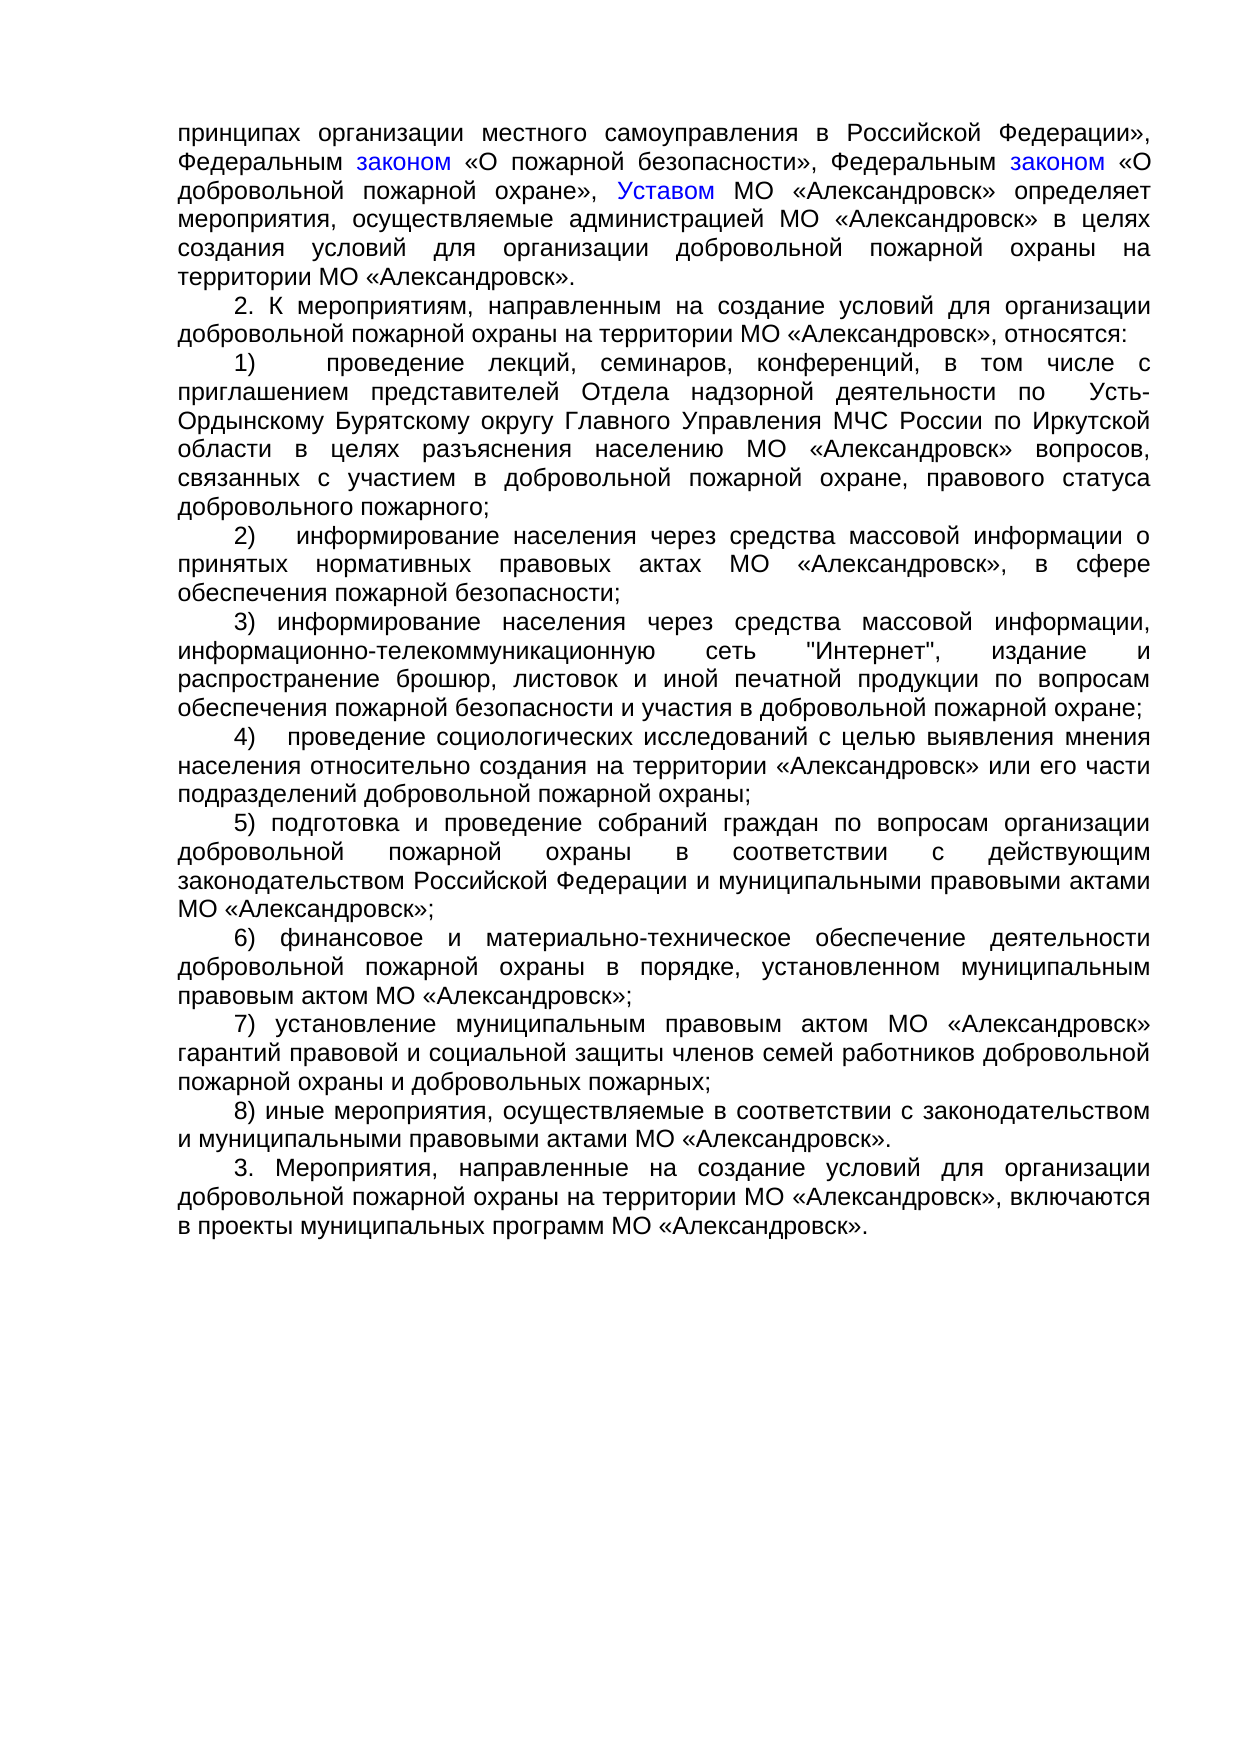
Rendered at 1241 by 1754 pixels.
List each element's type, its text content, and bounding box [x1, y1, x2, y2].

text 3. Мероприятия, направленные на создание условий для организации добровольной пожарной охраны на территории МО «Александровск», включаются в проекты муниципальных программ МО «Александровск». [177, 1153, 1152, 1239]
text 2. К мероприятиям, направленным на создание условий для организации добровольной пожарной охраны на территории МО «Александровск», относятся: [177, 291, 1152, 348]
text 3) информирование населения через средства массовой информации, информационно-телекоммуникационную сеть "Интернет", издание и распространение брошюр, листовок и иной печатной продукции по вопросам обеспечения пожарной безопасности и участия в добровольной пожарной охране; [177, 607, 1152, 722]
text 4) проведение социологических исследований с целью выявления мнения населения относительно создания на территории «Александровск» или его части подразделений добровольной пожарной охраны; [177, 722, 1152, 808]
text 1) проведение лекций, семинаров, конференций, в том числе с приглашением представителей Отдела надзорной деятельности по Усть-Ордынскому Бурятскому округу Главного Управления МЧС России по Иркутской области в целях разъяснения населению МО «Александровск» вопросов, связанных с участием в добровольной пожарной охране, правового статуса добровольного пожарного; [177, 348, 1152, 521]
text 5) подготовка и проведение собраний граждан по вопросам организации добровольной пожарной охраны в соответствии с действующим законодательством Российской Федерации и муниципальными правовыми актами МО «Александровск»; [177, 808, 1152, 923]
text 8) иные мероприятия, осуществляемые в соответствии с законодательством и муниципальными правовыми актами МО «Александровск». [177, 1096, 1152, 1153]
text 7) установление муниципальным правовым актом МО «Александровск» гарантий правовой и социальной защиты членов семей работников добровольной пожарной охраны и добровольных пожарных; [177, 1009, 1152, 1096]
text 2) информирование населения через средства массовой информации о принятых нормативных правовых актах МО «Александровск», в сфере обеспечения пожарной безопасности; [177, 521, 1152, 607]
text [177, 118, 1152, 291]
text 6) финансовое и материально-техническое обеспечение деятельности добровольной пожарной охраны в порядке, установленном муниципальным правовым актом МО «Александровск»; [177, 923, 1152, 1009]
